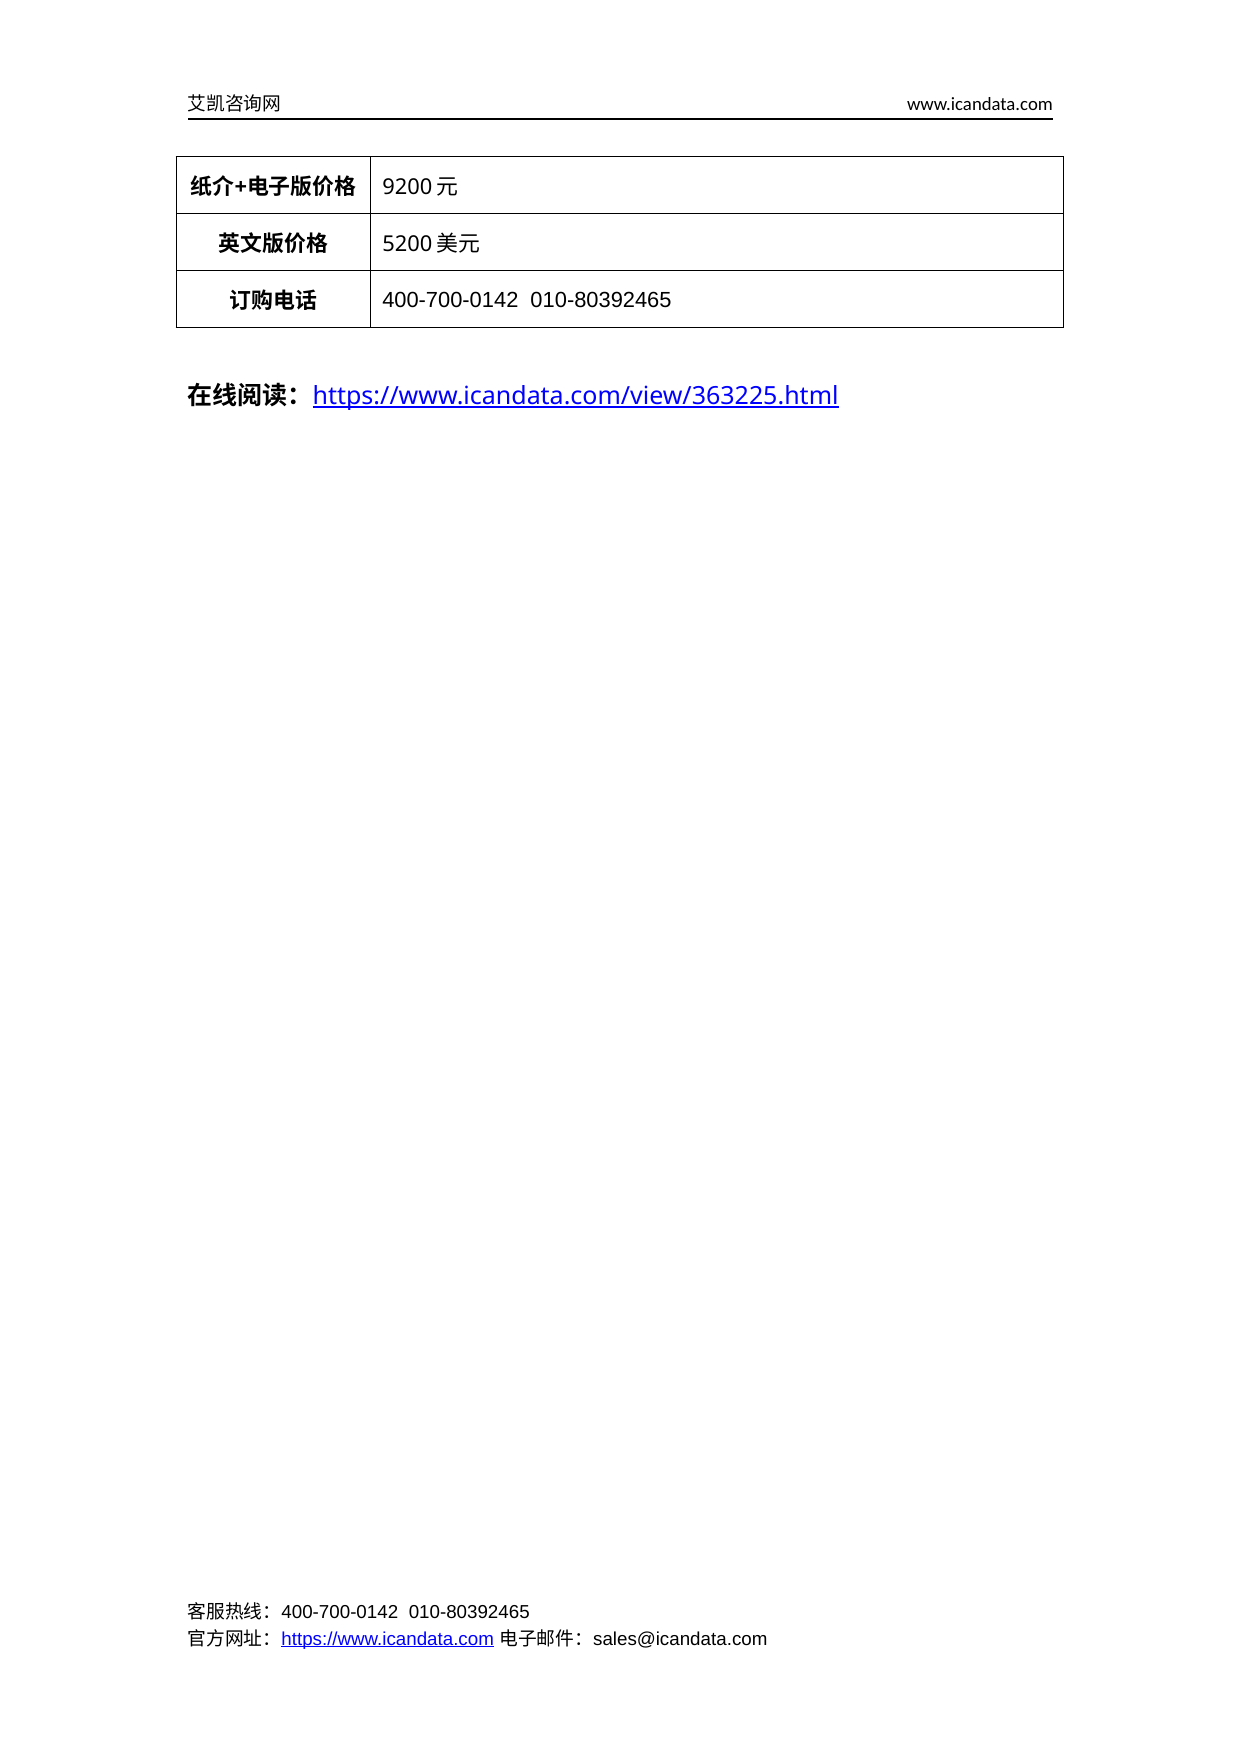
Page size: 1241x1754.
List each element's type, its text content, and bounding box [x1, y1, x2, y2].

table_cell 订购电话 [177, 271, 370, 327]
table_cell 英文版价格 [177, 214, 370, 270]
text 在线阅读：https://www.icandata.com/view/363225.html [187, 361, 1053, 426]
table_cell 5200美元 [371, 214, 1063, 270]
table_cell 纸介+电子版价格 [177, 157, 370, 213]
table_cell 400-700-0142 010-80392465 [371, 271, 1063, 327]
table_cell 9200元 [371, 157, 1063, 213]
